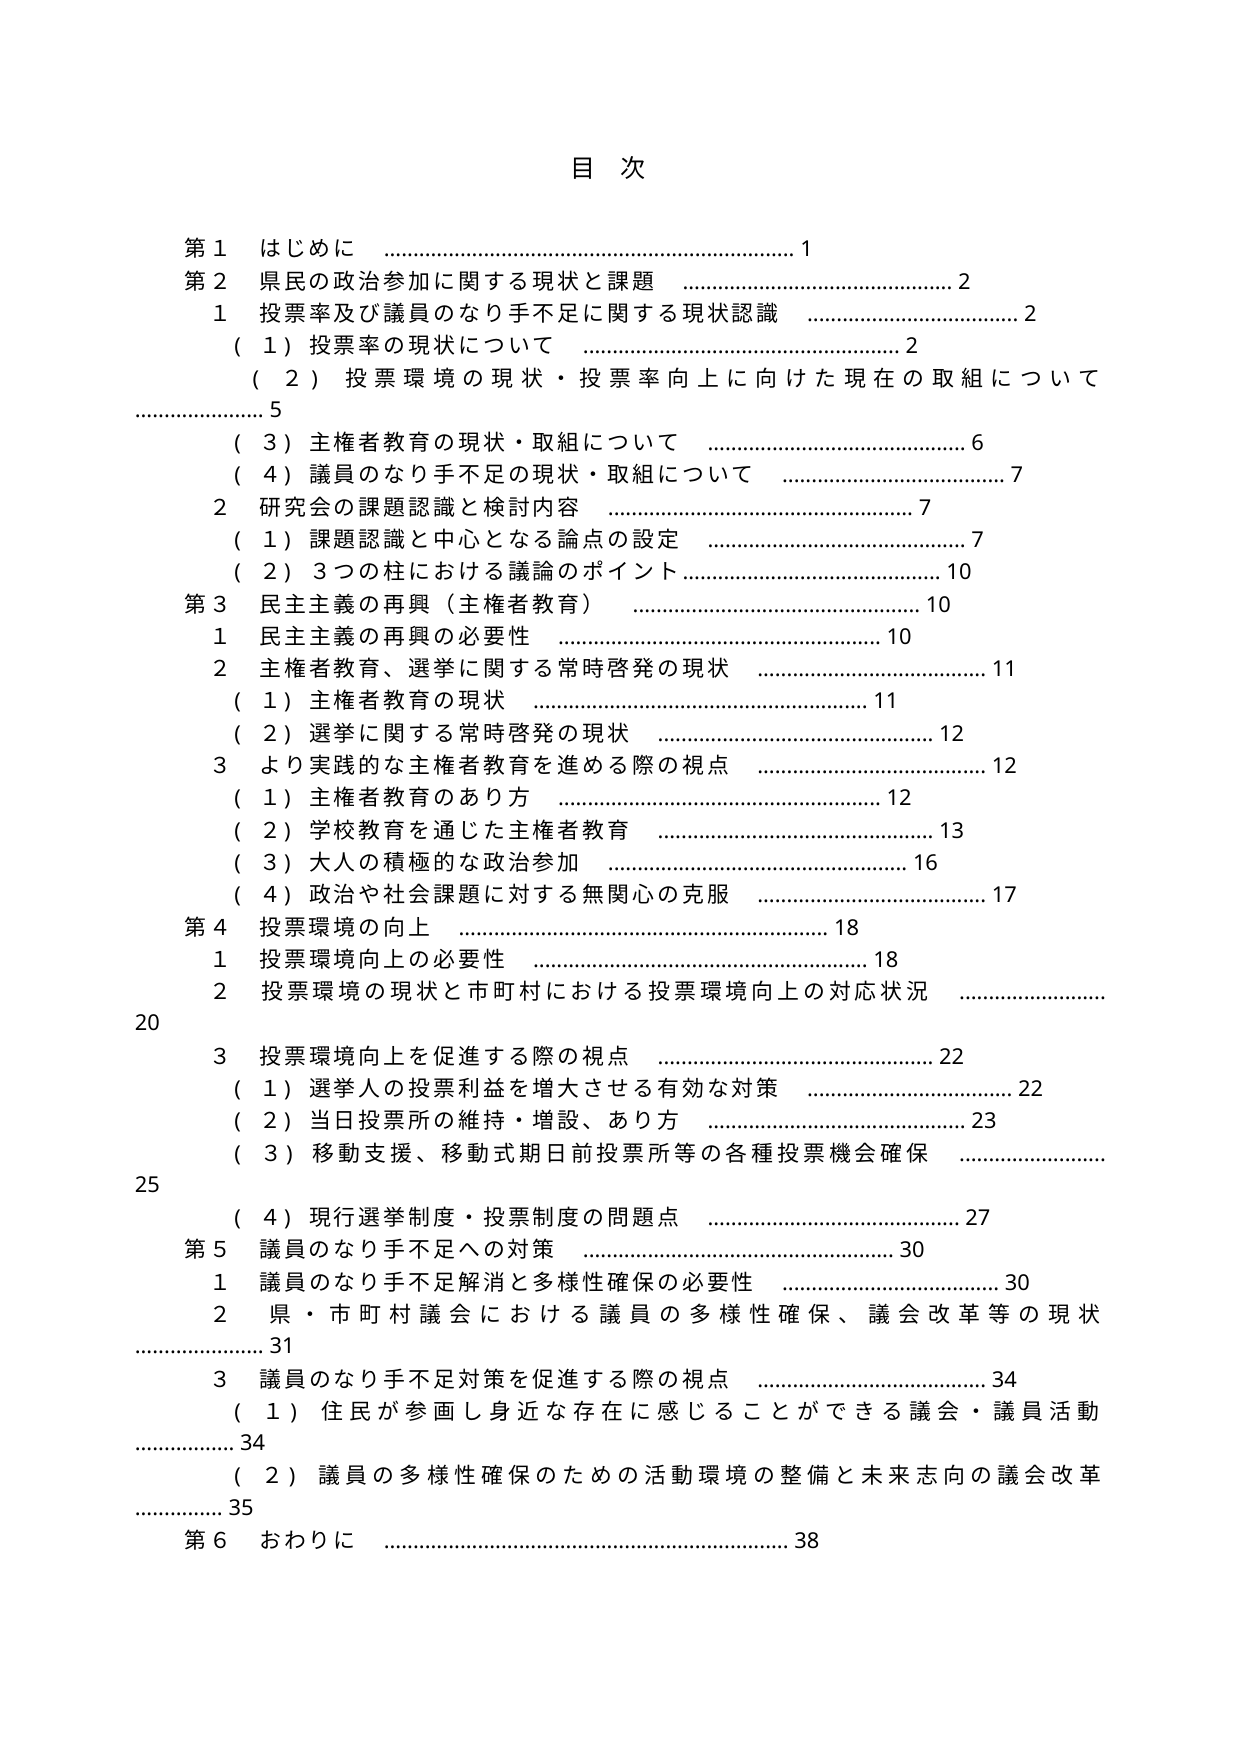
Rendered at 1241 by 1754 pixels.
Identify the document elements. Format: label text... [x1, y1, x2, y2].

text (１) 主権者教育のあり方 ....................................................... 12 [134, 780, 1106, 812]
text (４) 現行選挙制度・投票制度の問題点 ........................................... 27 [134, 1200, 1106, 1232]
text (２) 選挙に関する常時啓発の現状 ............................................... 12 [134, 716, 1106, 748]
text ２ 研究会の課題認識と検討内容 .................................................... 7 [134, 489, 1106, 522]
text 目次 [134, 134, 1106, 199]
text (３) 移動支援、移動式期日前投票所等の各種投票機会確保 ......................... 25 [134, 1135, 1106, 1200]
text ３ 議員のなり手不足対策を促進する際の視点 ....................................... 34 [134, 1361, 1106, 1394]
text ２ 主権者教育、選挙に関する常時啓発の現状 ....................................... 11 [134, 651, 1106, 683]
text (２) ３つの柱における議論のポイント............................................ 10 [134, 554, 1106, 586]
text 第１ はじめに ...................................................................... 1 [134, 231, 1106, 263]
text (２) 当日投票所の維持・増設、あり方 ............................................ 23 [134, 1103, 1106, 1135]
text 第２ 県民の政治参加に関する現状と課題 .............................................. 2 [134, 263, 1106, 296]
text (３) 大人の積極的な政治参加 ................................................... 16 [134, 845, 1106, 877]
text １ 議員のなり手不足解消と多様性確保の必要性 ..................................... 30 [134, 1264, 1106, 1297]
text (１) 住民が参画し身近な存在に感じることができる議会・議員活動 ................. 34 [134, 1394, 1106, 1458]
text １ 民主主義の再興の必要性 ....................................................... 10 [134, 619, 1106, 651]
text (４) 議員のなり手不足の現状・取組について ...................................... 7 [134, 457, 1106, 489]
text (２) 投票環境の現状・投票率向上に向けた現在の取組について ...................... 5 [134, 360, 1106, 425]
text (２) 議員の多様性確保のための活動環境の整備と未来志向の議会改革 ............... 35 [134, 1458, 1106, 1523]
text 第４ 投票環境の向上 ............................................................... 18 [134, 909, 1106, 942]
text ３ より実践的な主権者教育を進める際の視点 ....................................... 12 [134, 748, 1106, 780]
text １ 投票率及び議員のなり手不足に関する現状認識 .................................... 2 [134, 296, 1106, 328]
text (１) 課題認識と中心となる論点の設定 ............................................ 7 [134, 522, 1106, 554]
text ３ 投票環境向上を促進する際の視点 ............................................... 22 [134, 1038, 1106, 1071]
text 第６ おわりに ..................................................................... 38 [134, 1523, 1106, 1555]
text (１) 主権者教育の現状 ......................................................... 11 [134, 683, 1106, 716]
text 第５ 議員のなり手不足への対策 ..................................................... 30 [134, 1232, 1106, 1264]
text ２ 県・市町村議会における議員の多様性確保、議会改革等の現状 ...................... 31 [134, 1297, 1106, 1361]
text (１) 選挙人の投票利益を増大させる有効な対策 ................................... 22 [134, 1071, 1106, 1103]
text １ 投票環境向上の必要性 ......................................................... 18 [134, 942, 1106, 974]
text (２) 学校教育を通じた主権者教育 ............................................... 13 [134, 812, 1106, 845]
text (１) 投票率の現状について ...................................................... 2 [134, 328, 1106, 360]
text (３) 主権者教育の現状・取組について ............................................ 6 [134, 425, 1106, 457]
text (４) 政治や社会課題に対する無関心の克服 ....................................... 17 [134, 877, 1106, 909]
text 第３ 民主主義の再興（主権者教育） ................................................. 10 [134, 586, 1106, 619]
text ２ 投票環境の現状と市町村における投票環境向上の対応状況 ......................... 20 [134, 974, 1106, 1038]
